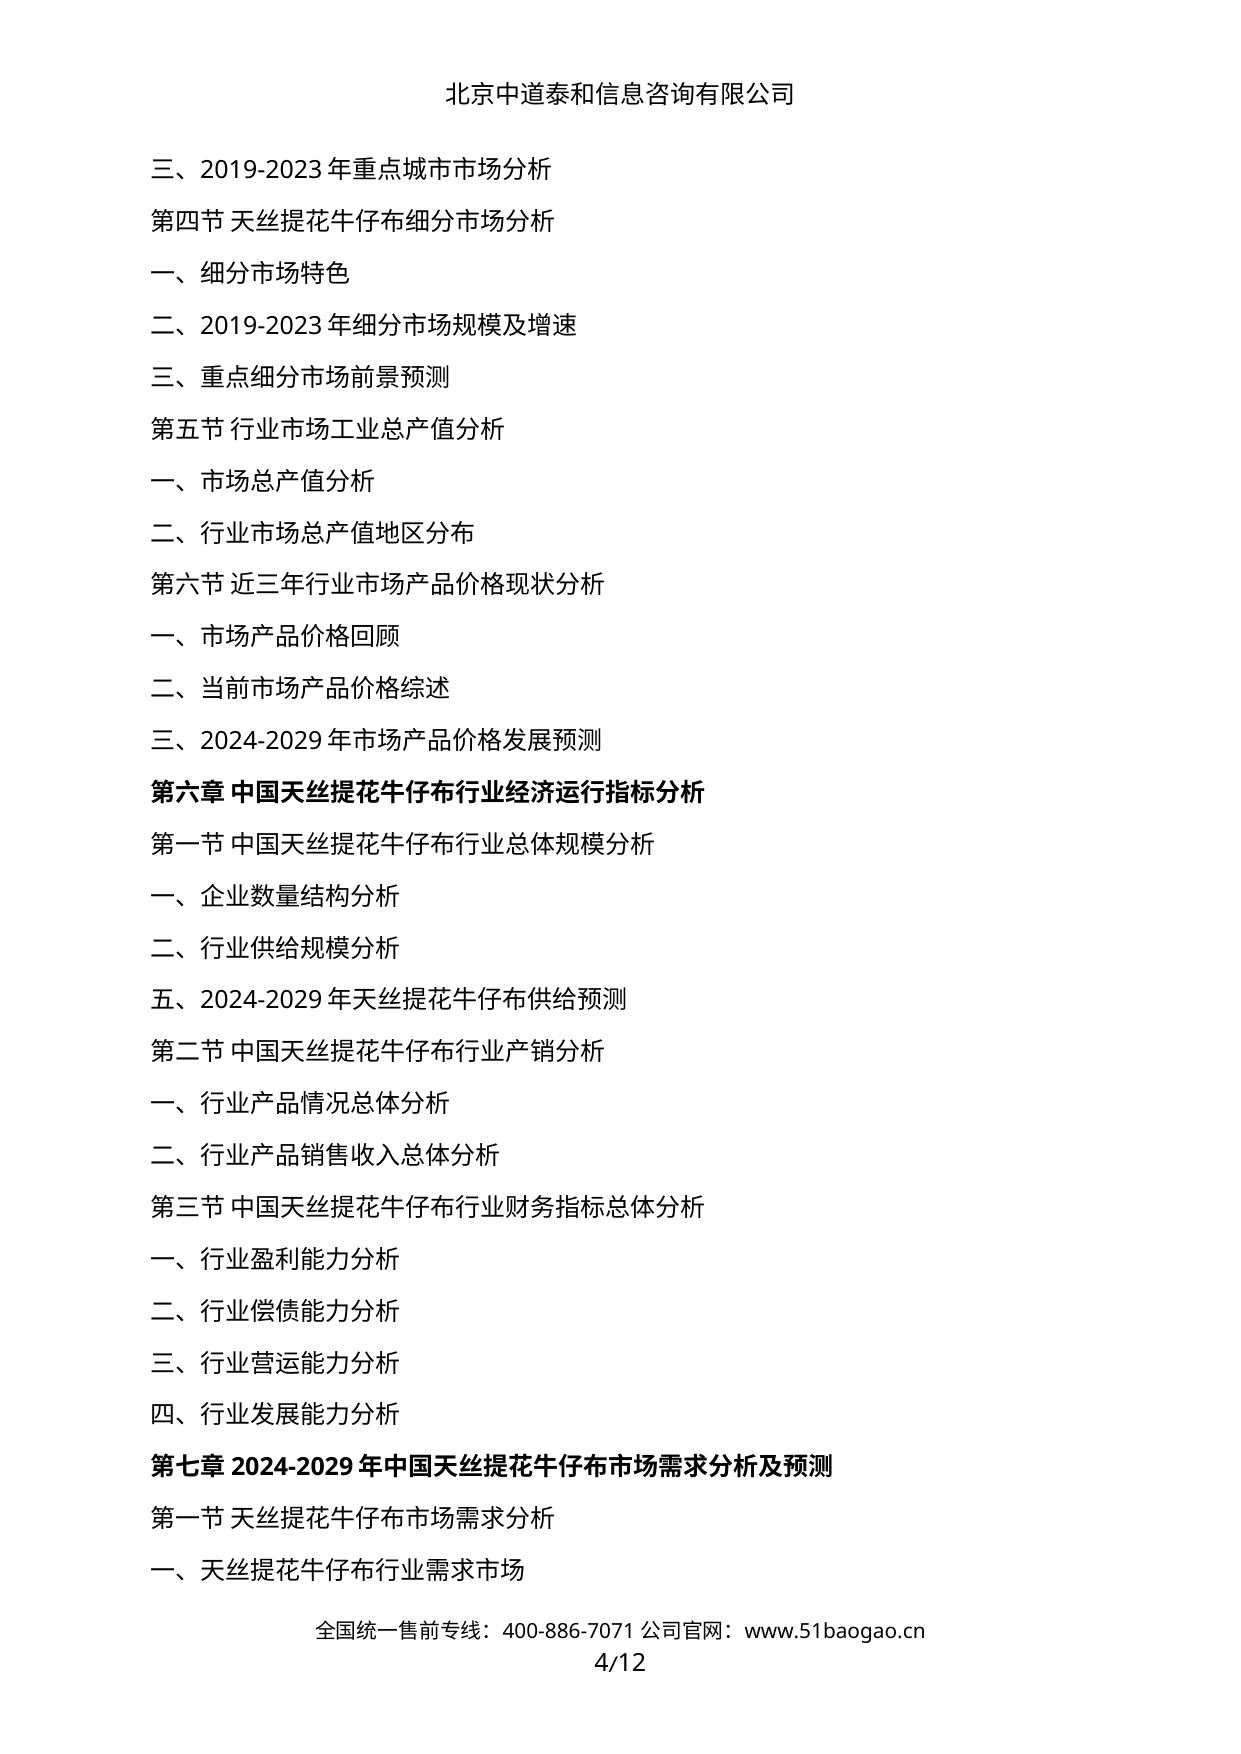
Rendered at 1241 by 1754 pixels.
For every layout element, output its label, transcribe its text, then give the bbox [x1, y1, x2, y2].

text 第六节 近三年行业市场产品价格现状分析 [150, 565, 1090, 601]
text 第四节 天丝提花牛仔布细分市场分析 [150, 202, 1090, 238]
text 第二节 中国天丝提花牛仔布行业产销分析 [150, 1032, 1090, 1068]
text 三、2024-2029年市场产品价格发展预测 [150, 721, 1090, 757]
text 一、市场总产值分析 [150, 461, 1090, 497]
text 一、天丝提花牛仔布行业需求市场 [150, 1551, 1090, 1587]
text 一、企业数量结构分析 [150, 876, 1090, 912]
text 二、行业供给规模分析 [150, 928, 1090, 964]
text 一、市场产品价格回顾 [150, 617, 1090, 653]
text 三、行业营运能力分析 [150, 1343, 1090, 1379]
text 一、行业产品情况总体分析 [150, 1084, 1090, 1120]
text 第六章 中国天丝提花牛仔布行业经济运行指标分析 [150, 772, 1090, 809]
text 第七章 2024-2029年中国天丝提花牛仔布市场需求分析及预测 [150, 1447, 1090, 1483]
text 四、行业发展能力分析 [150, 1395, 1090, 1431]
text 二、行业产品销售收入总体分析 [150, 1136, 1090, 1172]
text 第三节 中国天丝提花牛仔布行业财务指标总体分析 [150, 1187, 1090, 1224]
text 五、2024-2029年天丝提花牛仔布供给预测 [150, 980, 1090, 1016]
text 三、2019-2023年重点城市市场分析 [150, 150, 1090, 186]
text 二、当前市场产品价格综述 [150, 669, 1090, 705]
text 第一节 天丝提花牛仔布市场需求分析 [150, 1499, 1090, 1535]
text 一、行业盈利能力分析 [150, 1239, 1090, 1276]
text 一、细分市场特色 [150, 254, 1090, 290]
text 二、行业市场总产值地区分布 [150, 513, 1090, 549]
text 三、重点细分市场前景预测 [150, 357, 1090, 394]
text 第五节 行业市场工业总产值分析 [150, 409, 1090, 446]
text 二、行业偿债能力分析 [150, 1291, 1090, 1327]
text 二、2019-2023年细分市场规模及增速 [150, 306, 1090, 342]
text 第一节 中国天丝提花牛仔布行业总体规模分析 [150, 824, 1090, 861]
